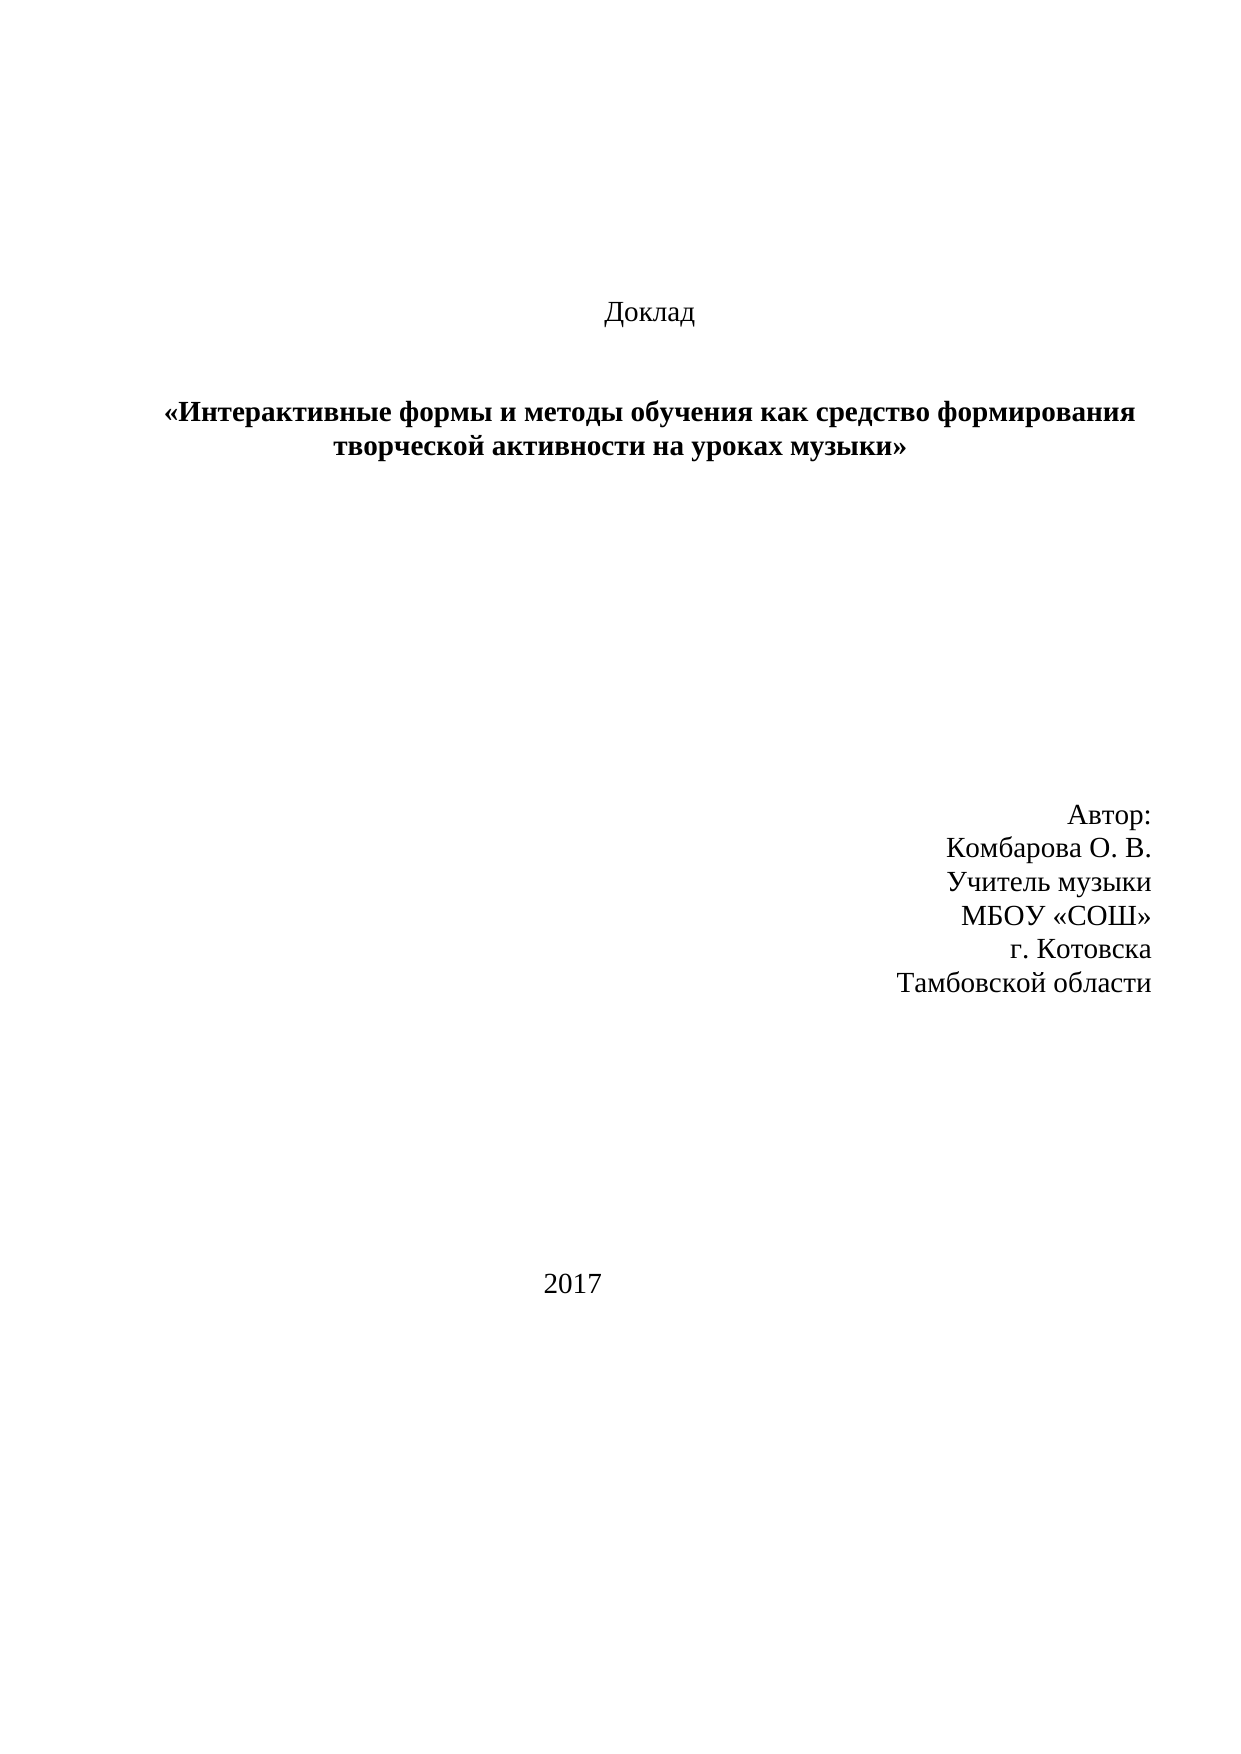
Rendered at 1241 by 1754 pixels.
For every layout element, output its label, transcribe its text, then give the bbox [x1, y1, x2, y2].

text Автор: [89, 797, 1152, 831]
text Тамбовской области [89, 965, 1152, 998]
text Доклад [89, 294, 1152, 327]
text г. Котовска [89, 931, 1152, 965]
text Комбарова О. В. [89, 831, 1152, 864]
text Учитель музыки [89, 864, 1152, 898]
text 2017 [89, 1267, 1152, 1300]
text «Интерактивные формы и методы обучения как средство формирования творческой активности на уроках музыки» [89, 394, 1152, 462]
text МБОУ «СОШ» [89, 898, 1152, 931]
